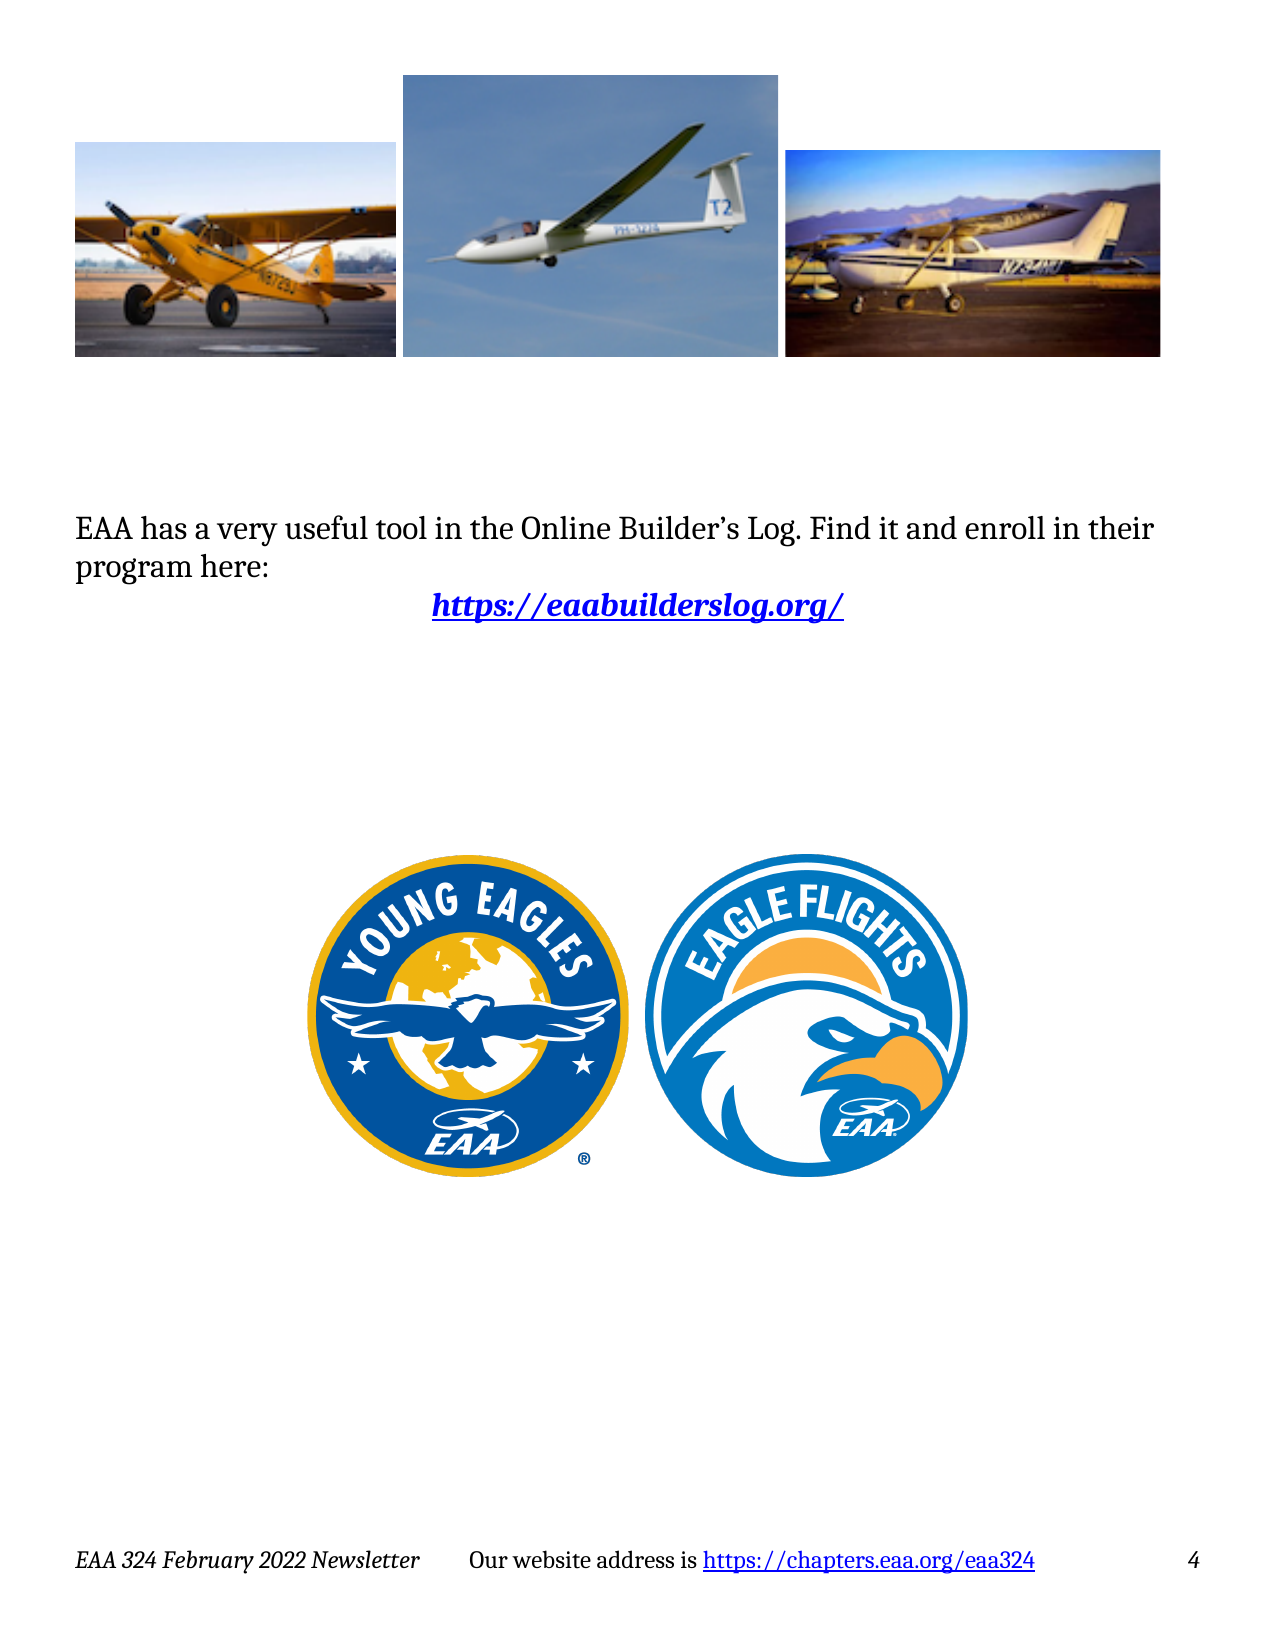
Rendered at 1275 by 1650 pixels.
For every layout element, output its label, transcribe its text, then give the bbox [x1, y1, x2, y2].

picture [75, 142, 396, 357]
picture [785, 150, 1161, 357]
text EAA has a very useful tool in the Online Builder’s Log. Find it and enroll in their program here: [75, 509, 1200, 586]
picture [307, 855, 629, 1177]
text https://eaabuilderslog.org/ [75, 586, 1200, 624]
picture [403, 75, 779, 357]
picture [645, 854, 968, 1177]
